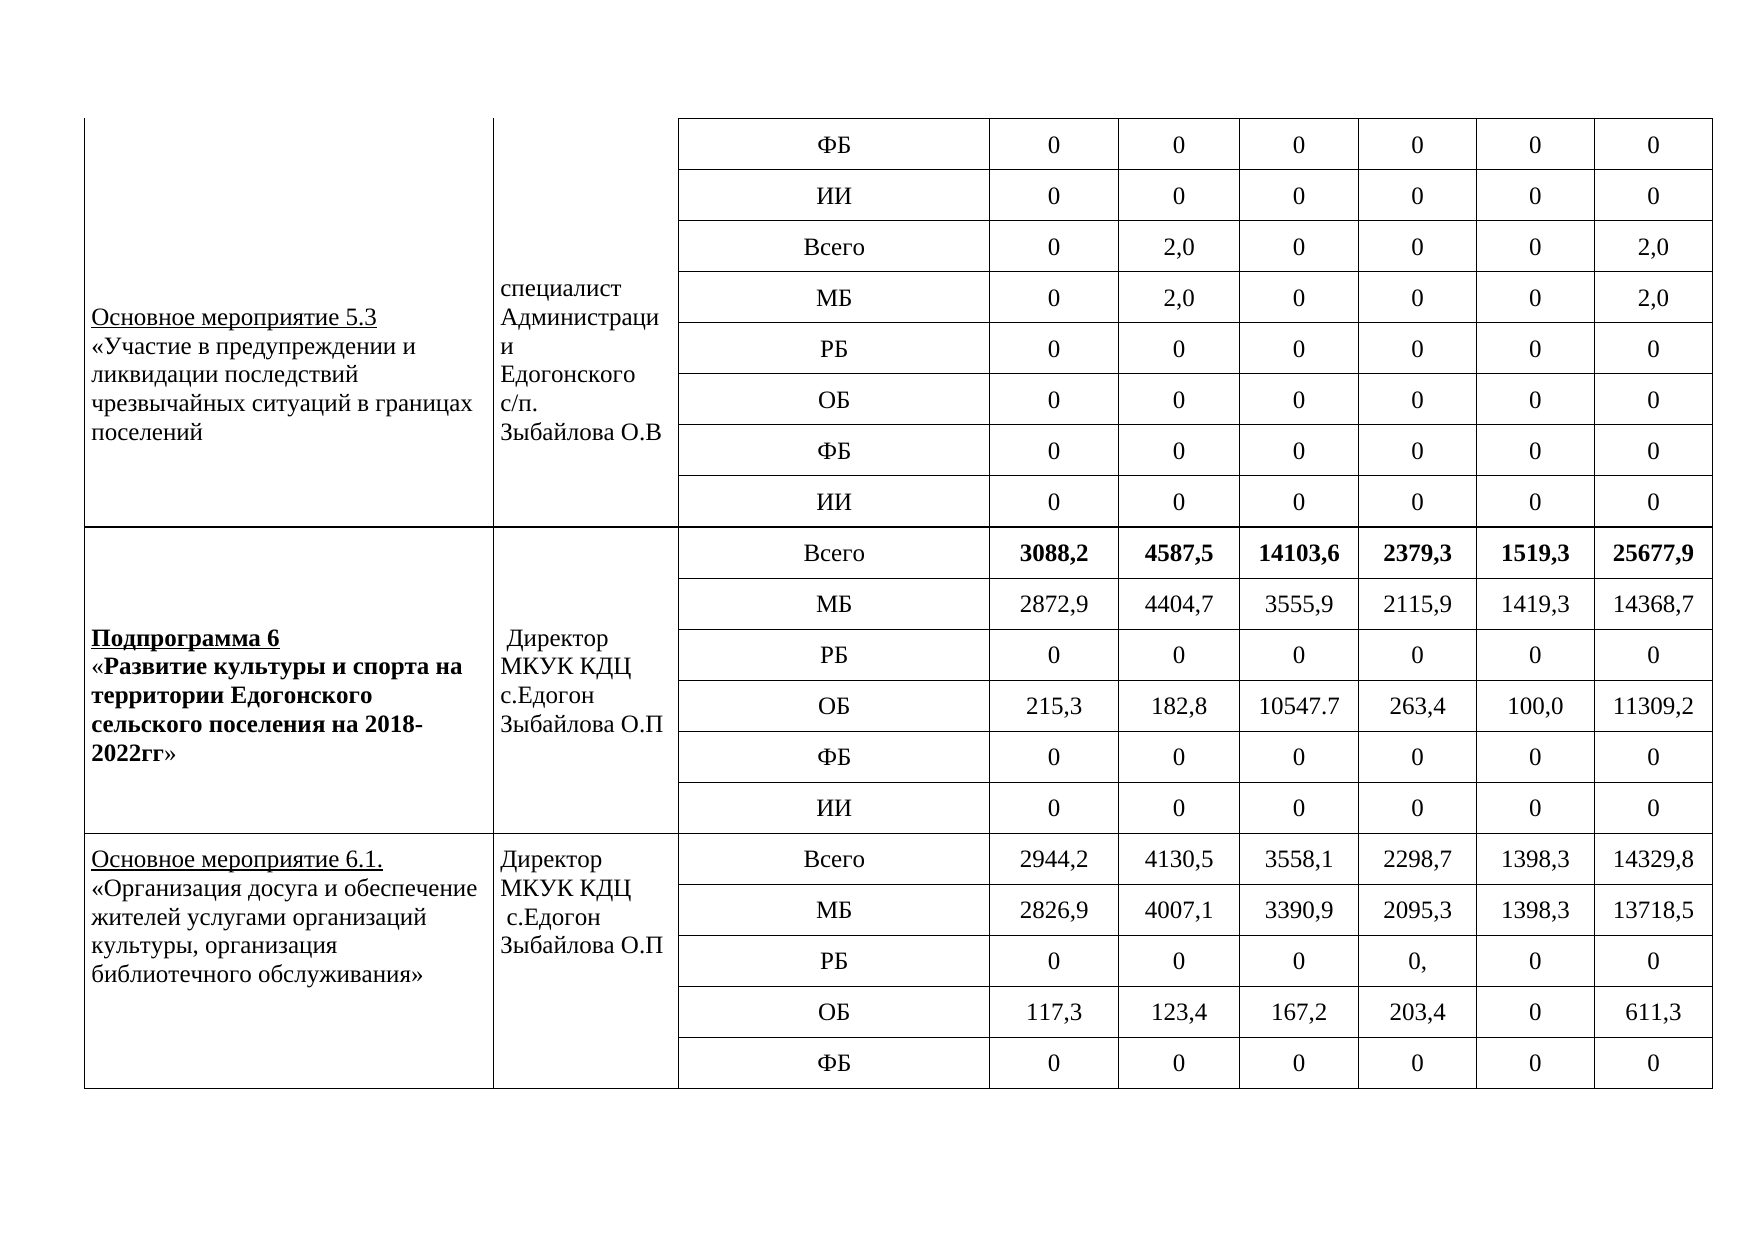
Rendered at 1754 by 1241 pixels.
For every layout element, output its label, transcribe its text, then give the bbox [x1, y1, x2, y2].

table_cell 0 [1359, 221, 1476, 271]
table_cell 2,0 [1119, 221, 1239, 271]
table_cell 0 [1359, 323, 1476, 373]
table_cell 0 [1595, 170, 1712, 220]
table_cell 3088,2 [990, 528, 1118, 577]
table_cell 14368,7 [1595, 579, 1712, 628]
table_cell 0 [1595, 119, 1712, 169]
table_cell 0 [990, 221, 1118, 271]
table_cell ОБ [679, 987, 989, 1037]
table_cell 13718,5 [1595, 885, 1712, 935]
table_cell 0 [990, 630, 1118, 679]
table_cell ОБ [679, 681, 989, 731]
table_cell 0 [1477, 732, 1594, 782]
table_cell 0, [1359, 936, 1476, 986]
table_cell 0 [1240, 374, 1358, 424]
table_cell 0 [1477, 323, 1594, 373]
table_cell 0 [1477, 374, 1594, 424]
table_cell 1398,3 [1477, 834, 1594, 884]
table_cell 0 [1477, 272, 1594, 322]
table_cell 0 [1119, 476, 1239, 526]
table_cell 2,0 [1595, 272, 1712, 322]
table_cell 0 [1595, 732, 1712, 782]
table_cell 4404,7 [1119, 579, 1239, 628]
table_cell 3555,9 [1240, 579, 1358, 628]
table_cell 1519,3 [1477, 528, 1594, 577]
table_cell 0 [1240, 630, 1358, 679]
table_cell 117,3 [990, 987, 1118, 1037]
table_cell 2872,9 [990, 579, 1118, 628]
table_cell 2,0 [1119, 272, 1239, 322]
table_cell МБ [679, 272, 989, 322]
table_cell 2298,7 [1359, 834, 1476, 884]
table_cell 3390,9 [1240, 885, 1358, 935]
table_cell 0 [990, 170, 1118, 220]
table_cell 0 [1240, 170, 1358, 220]
table_cell 0 [1595, 323, 1712, 373]
table_cell 0 [1119, 323, 1239, 373]
table_cell 0 [1477, 119, 1594, 169]
table_cell 0 [1477, 936, 1594, 986]
table_cell 0 [1477, 783, 1594, 833]
table_cell 0 [1240, 323, 1358, 373]
table_cell 0 [1240, 936, 1358, 986]
table_cell РБ [679, 630, 989, 679]
table_cell 2,0 [1595, 221, 1712, 271]
table_cell 0 [1240, 272, 1358, 322]
table_cell 0 [1595, 476, 1712, 526]
table_cell ФБ [679, 425, 989, 475]
table_cell 2095,3 [1359, 885, 1476, 935]
table_cell 10547.7 [1240, 681, 1358, 731]
table_cell 0 [1359, 374, 1476, 424]
table_cell 0 [990, 1038, 1118, 1088]
table_cell 0 [1119, 119, 1239, 169]
table_cell 0 [990, 425, 1118, 475]
table_cell 2115,9 [1359, 579, 1476, 628]
table_cell 611,3 [1595, 987, 1712, 1037]
table_cell 0 [1359, 119, 1476, 169]
table_cell 123,4 [1119, 987, 1239, 1037]
table_cell 0 [1595, 936, 1712, 986]
table_cell 0 [1595, 630, 1712, 679]
table_cell 0 [1240, 476, 1358, 526]
table_cell 0 [1119, 732, 1239, 782]
table_cell 0 [990, 732, 1118, 782]
table_cell ОБ [679, 374, 989, 424]
table_cell 0 [990, 374, 1118, 424]
table_cell 215,3 [990, 681, 1118, 731]
table_cell 0 [990, 323, 1118, 373]
table_cell 1419,3 [1477, 579, 1594, 628]
table_cell 0 [1477, 630, 1594, 679]
table_cell 0 [1240, 425, 1358, 475]
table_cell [494, 220, 678, 526]
table_cell 203,4 [1359, 987, 1476, 1037]
table_cell Подпрограмма 6 «Развитие культуры и спорта на территории Едогонского сельского поселения на 2018-2022гг» [85, 528, 493, 833]
table_cell 2379,3 [1359, 528, 1476, 577]
table_cell 0 [1359, 425, 1476, 475]
table_cell 4007,1 [1119, 885, 1239, 935]
table_cell 0 [1119, 1038, 1239, 1088]
table_cell 0 [1359, 1038, 1476, 1088]
table_cell 14329,8 [1595, 834, 1712, 884]
table_cell РБ [679, 323, 989, 373]
table_cell 4587,5 [1119, 528, 1239, 577]
table_cell 0 [1119, 425, 1239, 475]
table_cell 2944,2 [990, 834, 1118, 884]
table_cell 0 [1477, 425, 1594, 475]
table_cell 14103,6 [1240, 528, 1358, 577]
table_cell 0 [990, 476, 1118, 526]
table_cell 3558,1 [1240, 834, 1358, 884]
table_cell 0 [1240, 221, 1358, 271]
table_cell ФБ [679, 119, 989, 169]
table_cell 1398,3 [1477, 885, 1594, 935]
table_cell 0 [1595, 374, 1712, 424]
table_cell 0 [1477, 987, 1594, 1037]
table_cell 2826,9 [990, 885, 1118, 935]
table_cell 0 [1119, 374, 1239, 424]
table_cell ИИ [679, 783, 989, 833]
table_cell РБ [679, 936, 989, 986]
table_cell 0 [990, 119, 1118, 169]
table_cell Основное мероприятие 6.1. «Организация досуга и обеспечение жителей услугами организаций культуры, организация библиотечного обслуживания» [85, 834, 493, 1088]
table_cell 263,4 [1359, 681, 1476, 731]
table_cell 0 [1119, 936, 1239, 986]
table_cell 0 [990, 272, 1118, 322]
table_cell 0 [1595, 783, 1712, 833]
table_cell Всего [679, 834, 989, 884]
table_cell 0 [1119, 630, 1239, 679]
table_cell 0 [1595, 1038, 1712, 1088]
table_cell 0 [1240, 783, 1358, 833]
table_cell 0 [1240, 1038, 1358, 1088]
table_cell Всего [679, 221, 989, 271]
table_cell 0 [1477, 476, 1594, 526]
table_cell 0 [1477, 221, 1594, 271]
table_cell 0 [1359, 272, 1476, 322]
table_cell 4130,5 [1119, 834, 1239, 884]
table_cell 167,2 [1240, 987, 1358, 1037]
table_cell Директор МКУК КДЦ с.Едогон Зыбайлова О.П [494, 528, 678, 833]
table_cell МБ [679, 579, 989, 628]
table_cell ФБ [679, 732, 989, 782]
table_cell 0 [1477, 170, 1594, 220]
table_cell 0 [1477, 1038, 1594, 1088]
table_cell 0 [1359, 630, 1476, 679]
table_cell 25677,9 [1595, 528, 1712, 577]
table_cell ИИ [679, 476, 989, 526]
table_cell 0 [1240, 119, 1358, 169]
table_cell Всего [679, 528, 989, 577]
table_cell 0 [1119, 170, 1239, 220]
table_cell 182,8 [1119, 681, 1239, 731]
table_cell 0 [1119, 783, 1239, 833]
table_cell 0 [1359, 170, 1476, 220]
table_cell МБ [679, 885, 989, 935]
table_cell 0 [1359, 476, 1476, 526]
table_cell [494, 834, 678, 1088]
table_cell ИИ [679, 170, 989, 220]
table_cell 0 [990, 936, 1118, 986]
table_cell Основное мероприятие 5.3 «Участие в предупреждении и ликвидации последствий чрезвычайных ситуаций в границах поселений [85, 220, 493, 526]
table_cell 0 [990, 783, 1118, 833]
table_cell 100,0 [1477, 681, 1594, 731]
table_cell ФБ [679, 1038, 989, 1088]
table_cell 11309,2 [1595, 681, 1712, 731]
table_cell 0 [1359, 783, 1476, 833]
table_cell 0 [1359, 732, 1476, 782]
table_cell 0 [1240, 732, 1358, 782]
table_cell 0 [1595, 425, 1712, 475]
